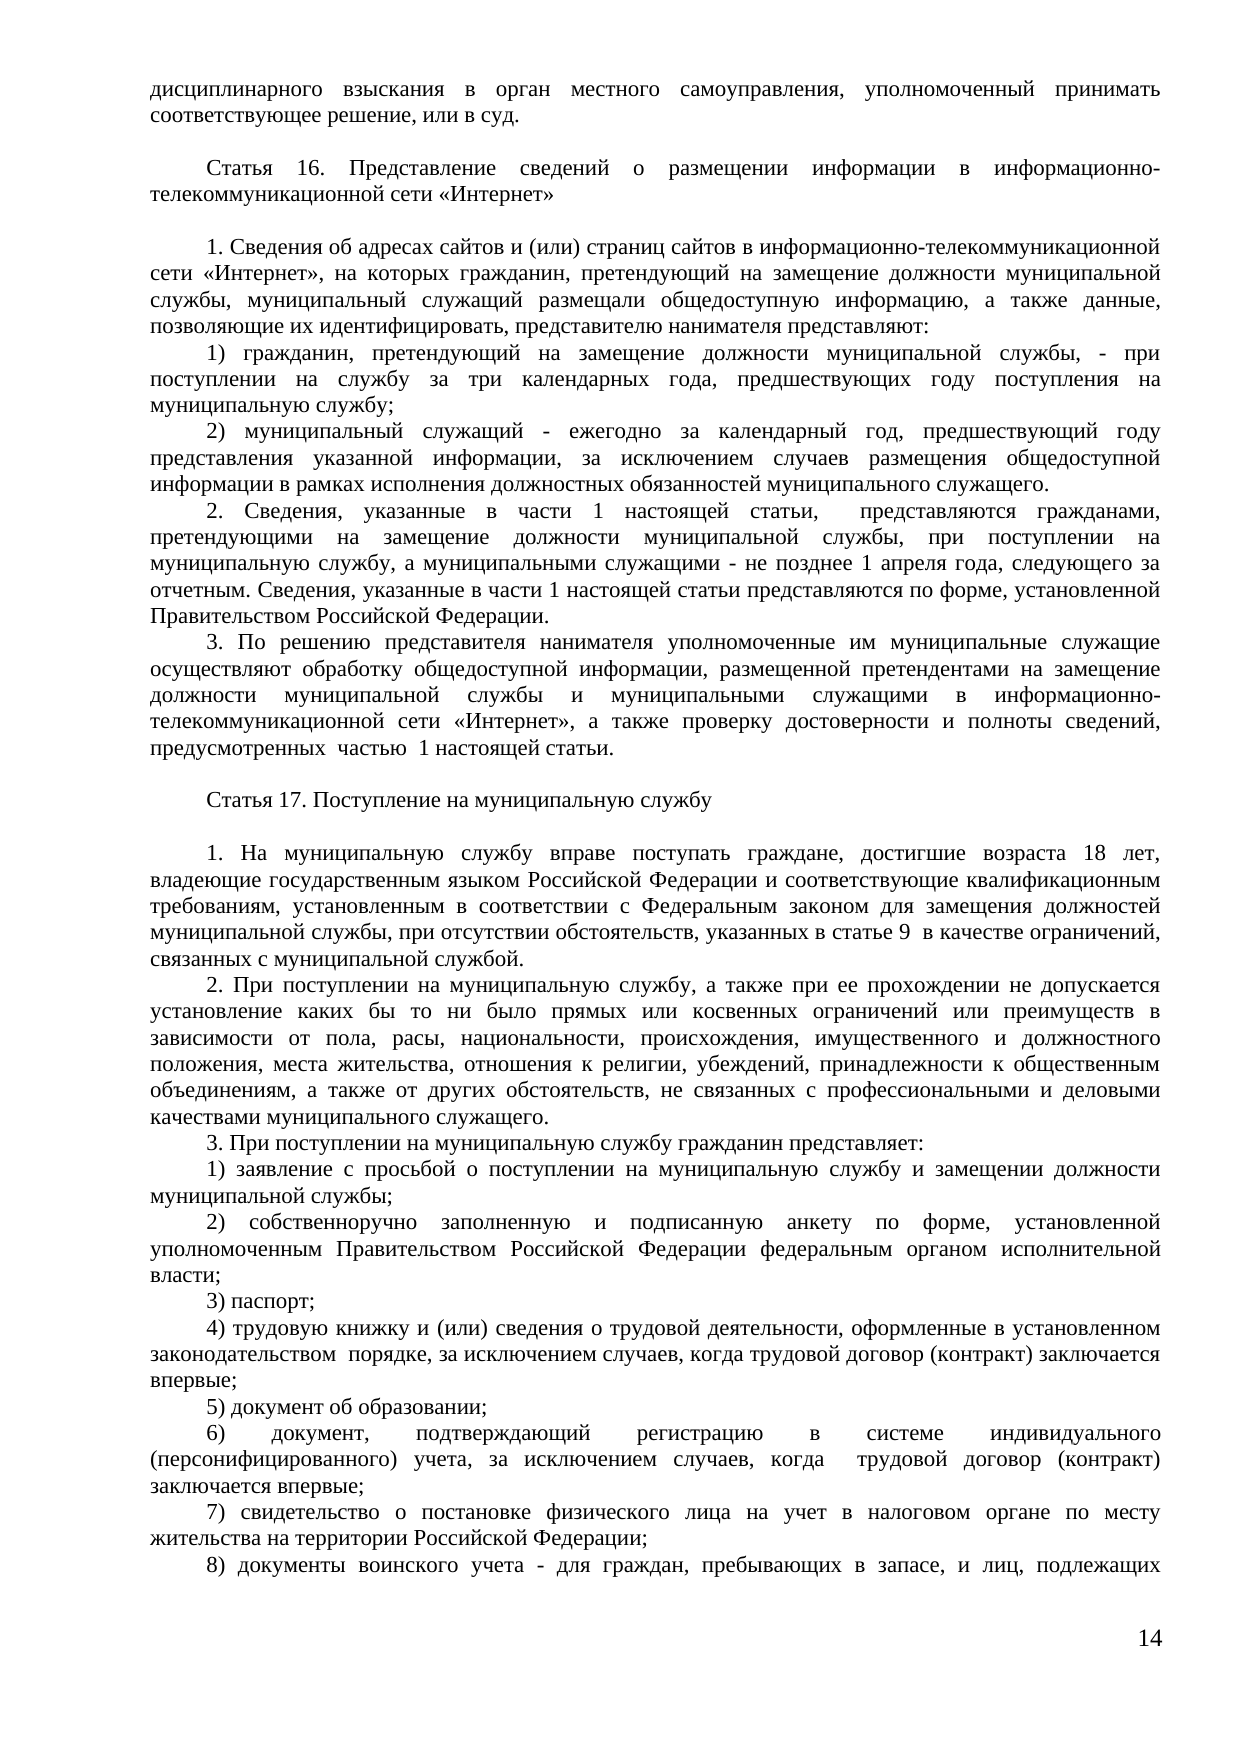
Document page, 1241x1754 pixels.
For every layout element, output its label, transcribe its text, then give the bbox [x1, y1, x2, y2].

text 2. Сведения, указанные в части 1 настоящей статьи, представляются гражданами, претендующими на замещение должности муниципальной службы, при поступлении на муниципальную службу, а муниципальными служащими - не позднее 1 апреля года, следующего за отчетным. Сведения, указанные в части 1 настоящей статьи представляются по форме, установленной Правительством Российской Федерации. [150, 497, 1162, 628]
text 4) трудовую книжку и (или) сведения о трудовой деятельности, оформленные в установленном законодательством порядке, за исключением случаев, когда трудовой договор (контракт) заключается впервые; [150, 1314, 1162, 1393]
text 3) паспорт; [150, 1287, 1162, 1314]
text 7) свидетельство о постановке физического лица на учет в налоговом органе по месту жительства на территории Российской Федерации; [150, 1498, 1162, 1551]
text 1) гражданин, претендующий на замещение должности муниципальной службы, - при поступлении на службу за три календарных года, предшествующих году поступления на муниципальную службу; [150, 338, 1162, 418]
text 1. На муниципальную службу вправе поступать граждане, достигшие возраста 18 лет, владеющие государственным языком Российской Федерации и соответствующие квалификационным требованиям, установленным в соответствии с Федеральным законом для замещения должностей муниципальной службы, при отсутствии обстоятельств, указанных в статье 9 в качестве ограничений, связанных с муниципальной службой. [150, 839, 1162, 971]
text 3. По решению представителя нанимателя уполномоченные им муниципальные служащие осуществляют обработку общедоступной информации, размещенной претендентами на замещение должности муниципальной службы и муниципальными служащими в информационно-телекоммуникационной сети «Интернет», а также проверку достоверности и полноты сведений, предусмотренных частью 1 настоящей статьи. [150, 628, 1162, 760]
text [150, 1551, 1162, 1577]
text Статья 17. Поступление на муниципальную службу [150, 787, 1162, 813]
text 5) документ об образовании; [150, 1393, 1162, 1419]
text 2) собственноручно заполненную и подписанную анкету по форме, установленной уполномоченным Правительством Российской Федерации федеральным органом исполнительной власти; [150, 1208, 1162, 1287]
text 2) муниципальный служащий - ежегодно за календарный год, предшествующий году представления указанной информации, за исключением случаев размещения общедоступной информации в рамках исполнения должностных обязанностей муниципального служащего. [150, 418, 1162, 497]
text 1. Сведения об адресах сайтов и (или) страниц сайтов в информационно-телекоммуникационной сети «Интернет», на которых гражданин, претендующий на замещение должности муниципальной службы, муниципальный служащий размещали общедоступную информацию, а также данные, позволяющие их идентифицировать, представителю нанимателя представляют: [150, 233, 1162, 338]
text 2. При поступлении на муниципальную службу, а также при ее прохождении не допускается установление каких бы то ни было прямых или косвенных ограничений или преимуществ в зависимости от пола, расы, национальности, происхождения, имущественного и должностного положения, места жительства, отношения к религии, убеждений, принадлежности к общественным объединениям, а также от других обстоятельств, не связанных с профессиональными и деловыми качествами муниципального служащего. [150, 971, 1162, 1129]
text 6) документ, подтверждающий регистрацию в системе индивидуального (персонифицированного) учета, за исключением случаев, когда трудовой договор (контракт) заключается впервые; [150, 1419, 1162, 1498]
text 3. При поступлении на муниципальную службу гражданин представляет: [150, 1129, 1162, 1156]
text Статья 16. Представление сведений о размещении информации в информационно-телекоммуникационной сети «Интернет» [150, 154, 1162, 207]
text 1) заявление с просьбой о поступлении на муниципальную службу и замещении должности муниципальной службы; [150, 1156, 1162, 1208]
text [150, 75, 1162, 128]
